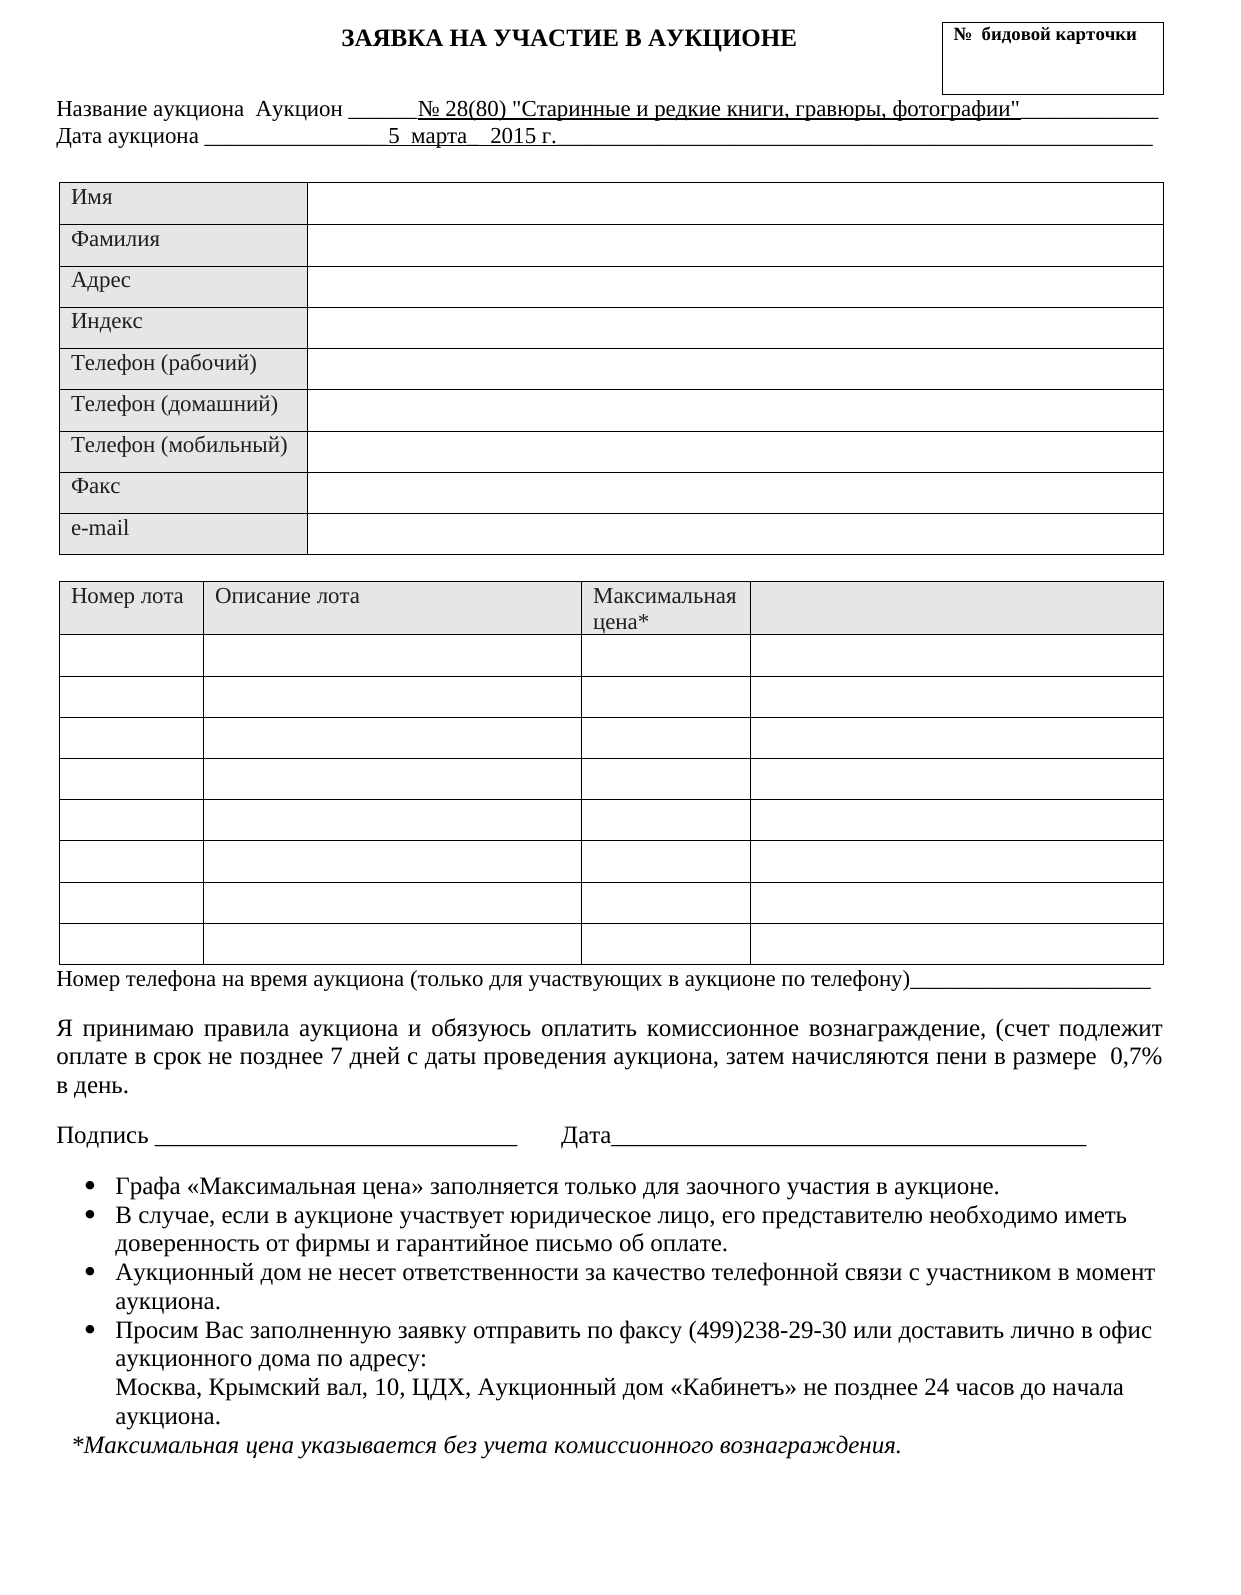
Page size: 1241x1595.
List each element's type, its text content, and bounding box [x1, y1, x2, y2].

table_header ЗАЯВКА НА УЧАСТИЕ В АУКЦИОНЕ [196, 22, 942, 94]
table_cell [751, 883, 1163, 923]
table_cell [751, 677, 1163, 717]
table_cell [60, 635, 203, 676]
table_cell [751, 759, 1163, 799]
table_cell [308, 225, 1163, 266]
table_cell [582, 841, 750, 882]
table_cell [751, 635, 1163, 676]
table_header [751, 582, 1163, 634]
table_header № бидовой карточки [943, 23, 1163, 94]
table_cell [308, 308, 1163, 348]
text Москва, Крымский вал, 10, ЦДХ, Аукционный дом «Кабинетъ» не позднее 24 часов до начала аукциона. [115, 1372, 1182, 1430]
table_cell [204, 677, 581, 717]
table_cell [308, 390, 1163, 431]
table_cell [582, 677, 750, 717]
table_cell [60, 924, 203, 964]
table_cell Адрес [60, 267, 307, 307]
text Название аукциона Аукцион ______№ 28(80) "Старинные и редкие книги, гравюры, фотографии"____________ [56, 95, 1223, 122]
text Подпись _____________________________ Дата______________________________________ [56, 1121, 1104, 1149]
table_cell [582, 924, 750, 964]
list В случае, если в аукционе участвует юридическое лицо, его представителю необходимо иметь доверенность от фирмы и гарантийное письмо об оплате. [86, 1200, 1182, 1257]
text Номер телефона на время аукциона (только для участвующих в аукционе по телефону)_____________________ [56, 965, 1163, 991]
list Просим Вас заполненную заявку отправить по факсу (499)238-29-30 или доставить лично в офис аукционного дома по адресу: [86, 1315, 1182, 1372]
table_header [308, 183, 1163, 224]
table_cell Индекс [60, 308, 307, 348]
table_cell [60, 759, 203, 799]
table_header Имя [60, 183, 307, 224]
table_cell [60, 841, 203, 882]
table_cell [751, 841, 1163, 882]
table_cell e-mail [60, 514, 307, 554]
table_cell [60, 718, 203, 758]
table_cell Фамилия [60, 225, 307, 266]
table_cell [582, 759, 750, 799]
table_cell [60, 883, 203, 923]
table_cell [204, 718, 581, 758]
table_header Описание лота [204, 582, 581, 634]
table_cell [308, 267, 1163, 307]
table_cell [308, 349, 1163, 389]
table_cell [60, 677, 203, 717]
table_cell [308, 473, 1163, 513]
list Аукционный дом не несет ответственности за качество телефонной связи с участником в момент аукциона. [86, 1257, 1182, 1315]
text Дата аукциона ________________5 марта_ 2015 г.____________________________________________________ [56, 122, 1182, 148]
table_header Максимальная цена* [582, 582, 750, 634]
table_cell Телефон (мобильный) [60, 432, 307, 472]
table_cell [60, 800, 203, 840]
table_header Номер лота [60, 582, 203, 634]
table_cell [308, 514, 1163, 554]
text Я принимаю правила аукциона и обязуюсь оплатить комиссионное вознаграждение, (счет подлежит оплате в срок не позднее 7 дней с даты проведения аукциона, затем начисляются пени в размере 0,7% в день. [56, 1013, 1163, 1099]
table_cell Телефон (домашний) [60, 390, 307, 431]
table_cell [751, 800, 1163, 840]
text *Максимальная цена указывается без учета комиссионного вознаграждения. [71, 1430, 1208, 1458]
table_cell [204, 924, 581, 964]
table_cell [204, 635, 581, 676]
table_cell [582, 718, 750, 758]
table_cell [204, 800, 581, 840]
table_cell Факс [60, 473, 307, 513]
table_cell Телефон (рабочий) [60, 349, 307, 389]
table_cell [204, 841, 581, 882]
table_cell [308, 432, 1163, 472]
table_cell [751, 718, 1163, 758]
table_cell [204, 883, 581, 923]
table_cell [582, 883, 750, 923]
table_cell [751, 924, 1163, 964]
table_cell [582, 635, 750, 676]
table_cell [204, 759, 581, 799]
list Графа «Максимальная цена» заполняется только для заочного участия в аукционе. [86, 1171, 1104, 1200]
table_cell [582, 800, 750, 840]
